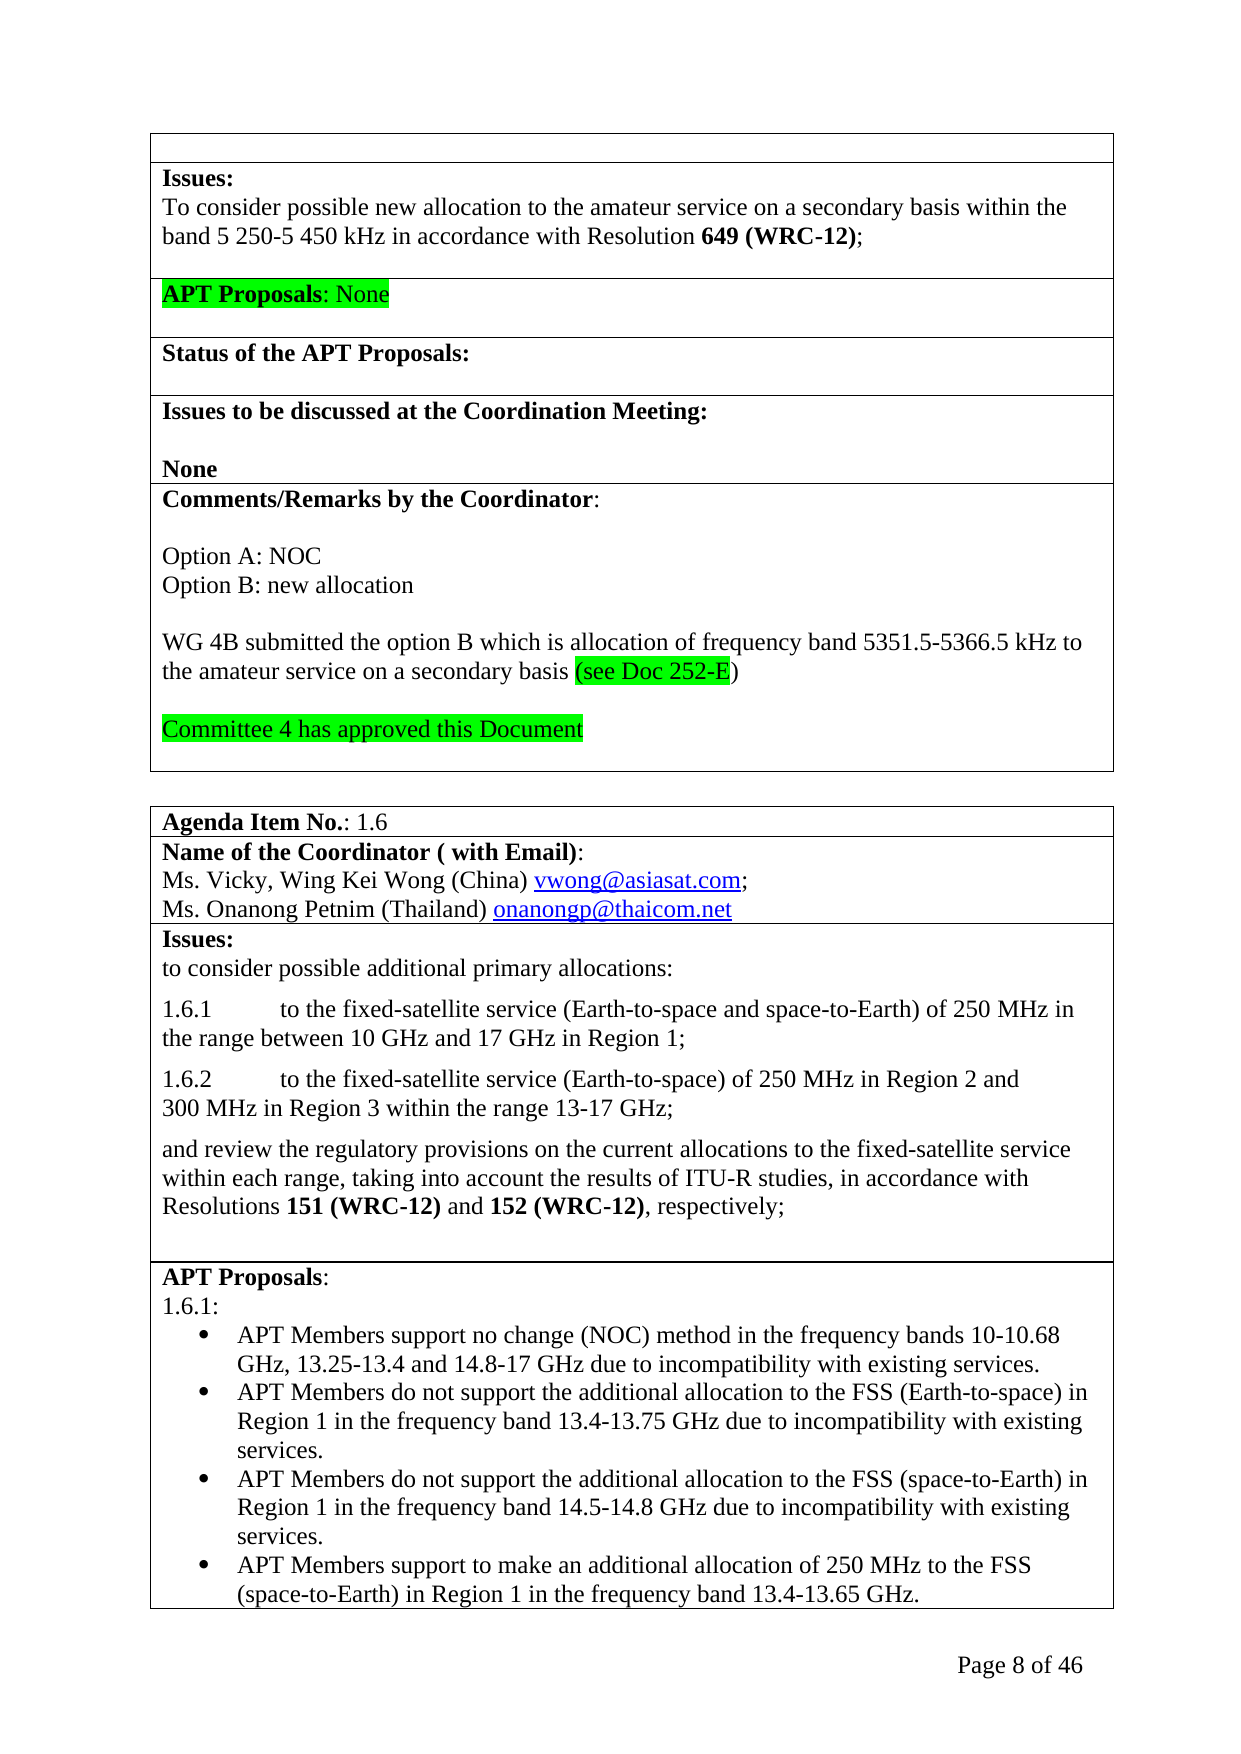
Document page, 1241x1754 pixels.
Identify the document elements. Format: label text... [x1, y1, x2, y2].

table_cell Issues: to consider possible additional primary allocations: 1.6.1 to the fixed-satellite service (Earth-to-space and space-to-Earth) of 250 MHz in the range between 10 GHz and 17 GHz in Region 1; 1.6.2 to the fixed-satellite service (Earth-to-space) of 250 MHz in Region 2 and 300 MHz in Region 3 within the range 13-17 GHz; and review the regulatory provisions on the current allocations to the fixed-satellite service within each range, taking into account the results of ITU-R studies, in accordance with Resolutions 151 (WRC-12) and 152 (WRC-12), respectively; [151, 924, 1113, 1261]
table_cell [151, 1263, 1113, 1607]
table_cell APT Proposals: None [151, 279, 1113, 337]
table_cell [151, 134, 1113, 162]
table_cell Issues: To consider possible new allocation to the amateur service on a secondary basis within the band 5 250-5 450 kHz in accordance with Resolution 649 (WRC-12); [151, 163, 1113, 278]
table_cell Name of the Coordinator ( with Email): Ms. Vicky, Wing Kei Wong (China) vwong@asiasat.com; Ms. Onanong Petnim (Thailand) onanongp@thaicom.net [151, 837, 1113, 923]
table_cell Status of the APT Proposals: [151, 338, 1113, 395]
table_cell Comments/Remarks by the Coordinator: Option A: NOC Option B: new allocation WG 4B submitted the option B which is allocation of frequency band 5351.5-5366.5 kHz to the amateur service on a secondary basis (see Doc 252-E) Committee 4 has approved this Document [151, 484, 1113, 771]
table_cell Issues to be discussed at the Coordination Meeting: None [151, 396, 1113, 483]
table_header Agenda Item No.: 1.6 [151, 807, 1113, 836]
